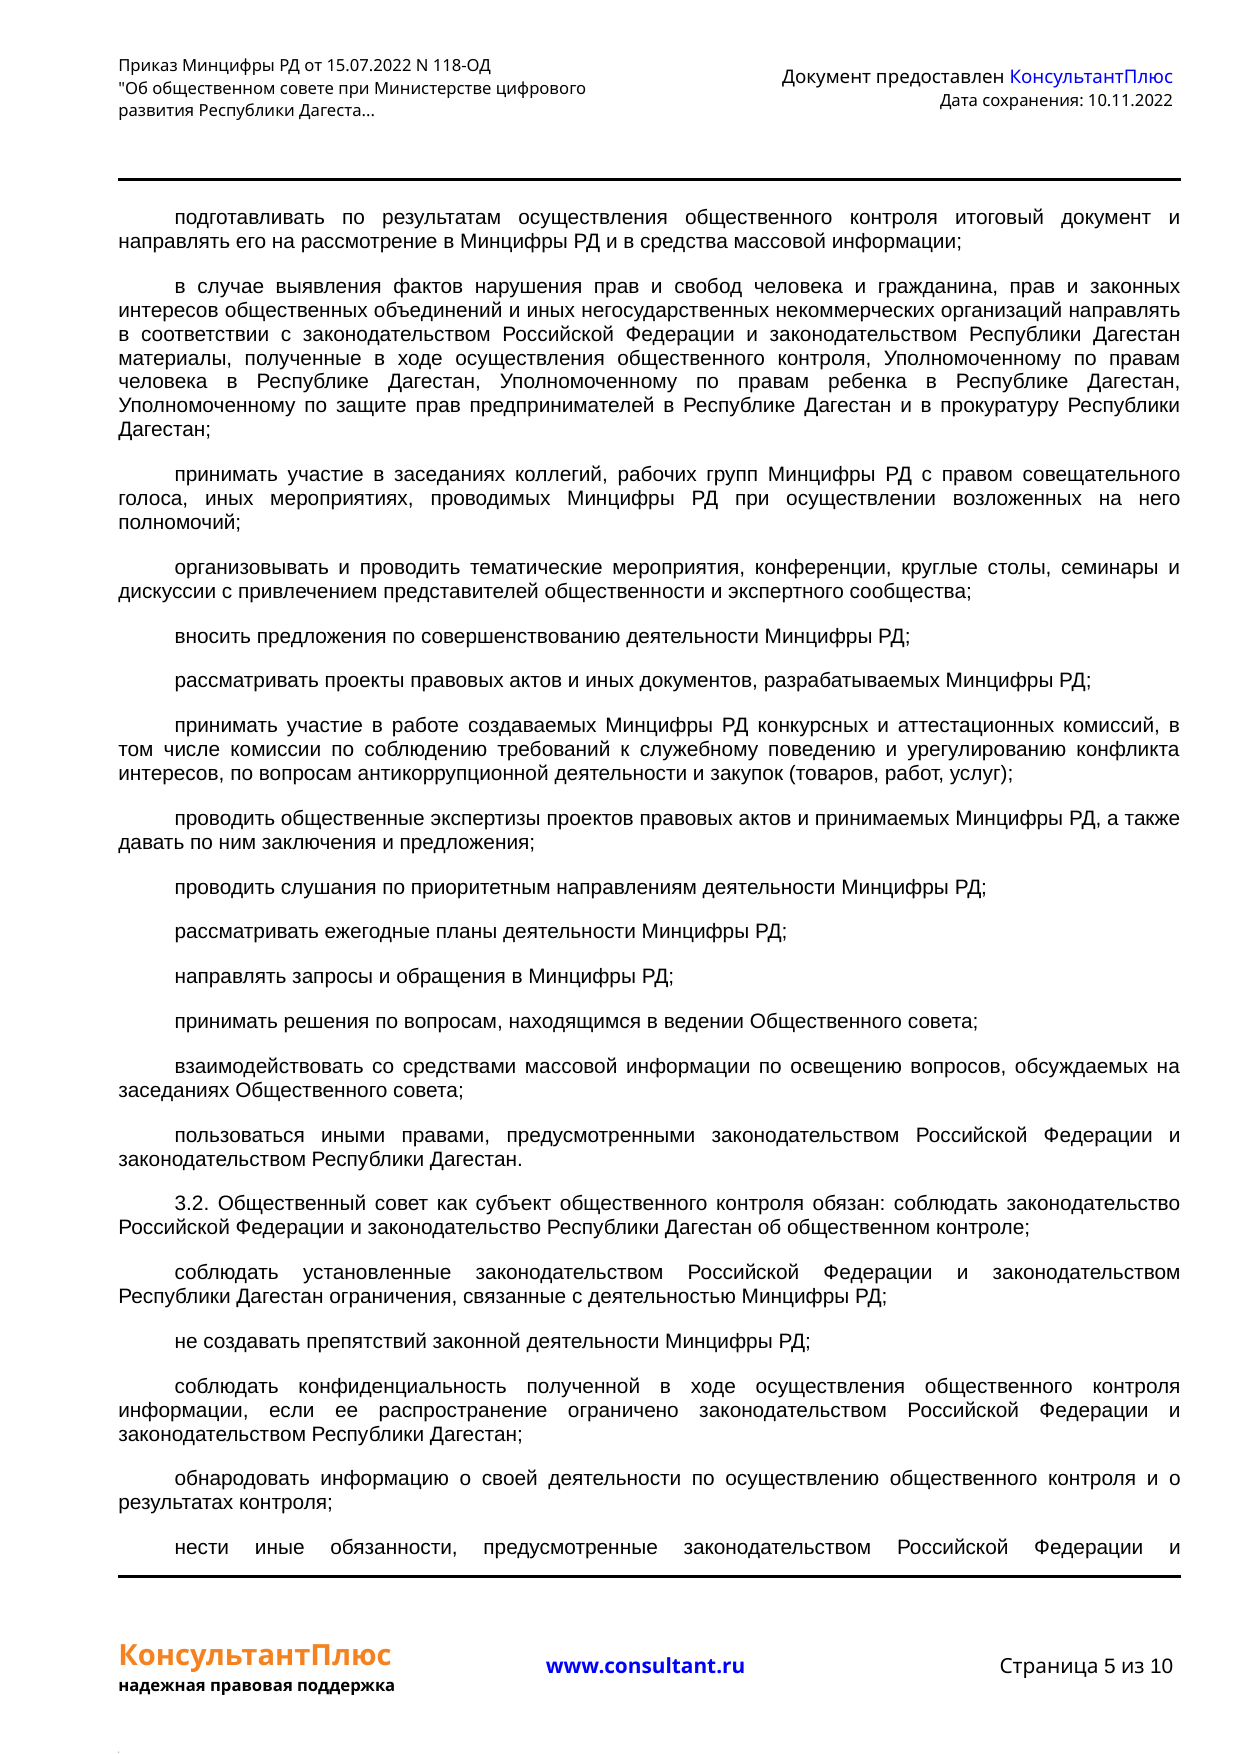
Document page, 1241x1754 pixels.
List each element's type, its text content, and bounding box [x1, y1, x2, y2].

text соблюдать конфиденциальность полученной в ходе осуществления общественного контроля информации, если ее распространение ограничено законодательством Российской Федерации и законодательством Республики Дагестан; [118, 1373, 1181, 1445]
text проводить слушания по приоритетным направлениям деятельности Минцифры РД; [118, 874, 1181, 898]
text вносить предложения по совершенствованию деятельности Минцифры РД; [118, 623, 1181, 647]
text организовывать и проводить тематические мероприятия, конференции, круглые столы, семинары и дискуссии с привлечением представителей общественности и экспертного сообщества; [118, 555, 1181, 603]
text в случае выявления фактов нарушения прав и свобод человека и гражданина, прав и законных интересов общественных объединений и иных негосударственных некоммерческих организаций направлять в соответствии с законодательством Российской Федерации и законодательством Республики Дагестан материалы, полученные в ходе осуществления общественного контроля, Уполномоченному по правам человека в Республике Дагестан, Уполномоченному по правам ребенка в Республике Дагестан, Уполномоченному по защите прав предпринимателей в Республике Дагестан и в прокуратуру Республики Дагестан; [118, 273, 1181, 441]
text рассматривать проекты правовых актов и иных документов, разрабатываемых Минцифры РД; [118, 668, 1181, 692]
text не создавать препятствий законной деятельности Минцифры РД; [118, 1329, 1181, 1353]
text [118, 1535, 1181, 1559]
text принимать участие в заседаниях коллегий, рабочих групп Минцифры РД с правом совещательного голоса, иных мероприятиях, проводимых Минцифры РД при осуществлении возложенных на него полномочий; [118, 462, 1181, 534]
text направлять запросы и обращения в Минцифры РД; [118, 964, 1181, 988]
text обнародовать информацию о своей деятельности по осуществлению общественного контроля и о результатах контроля; [118, 1466, 1181, 1514]
text 3.2. Общественный совет как субъект общественного контроля обязан: соблюдать законодательство Российской Федерации и законодательство Республики Дагестан об общественном контроле; [118, 1191, 1181, 1239]
text соблюдать установленные законодательством Российской Федерации и законодательством Республики Дагестан ограничения, связанные с деятельностью Минцифры РД; [118, 1260, 1181, 1308]
text рассматривать ежегодные планы деятельности Минцифры РД; [118, 919, 1181, 943]
text принимать участие в работе создаваемых Минцифры РД конкурсных и аттестационных комиссий, в том числе комиссии по соблюдению требований к служебному поведению и урегулированию конфликта интересов, по вопросам антикоррупционной деятельности и закупок (товаров, работ, услуг); [118, 713, 1181, 785]
text взаимодействовать со средствами массовой информации по освещению вопросов, обсуждаемых на заседаниях Общественного совета; [118, 1054, 1181, 1102]
text подготавливать по результатам осуществления общественного контроля итоговый документ и направлять его на рассмотрение в Минцифры РД и в средства массовой информации; [118, 205, 1181, 253]
text проводить общественные экспертизы проектов правовых актов и принимаемых Минцифры РД, а также давать по ним заключения и предложения; [118, 806, 1181, 854]
text принимать решения по вопросам, находящимся в ведении Общественного совета; [118, 1009, 1181, 1033]
text пользоваться иными правами, предусмотренными законодательством Российской Федерации и законодательством Республики Дагестан. [118, 1122, 1181, 1170]
